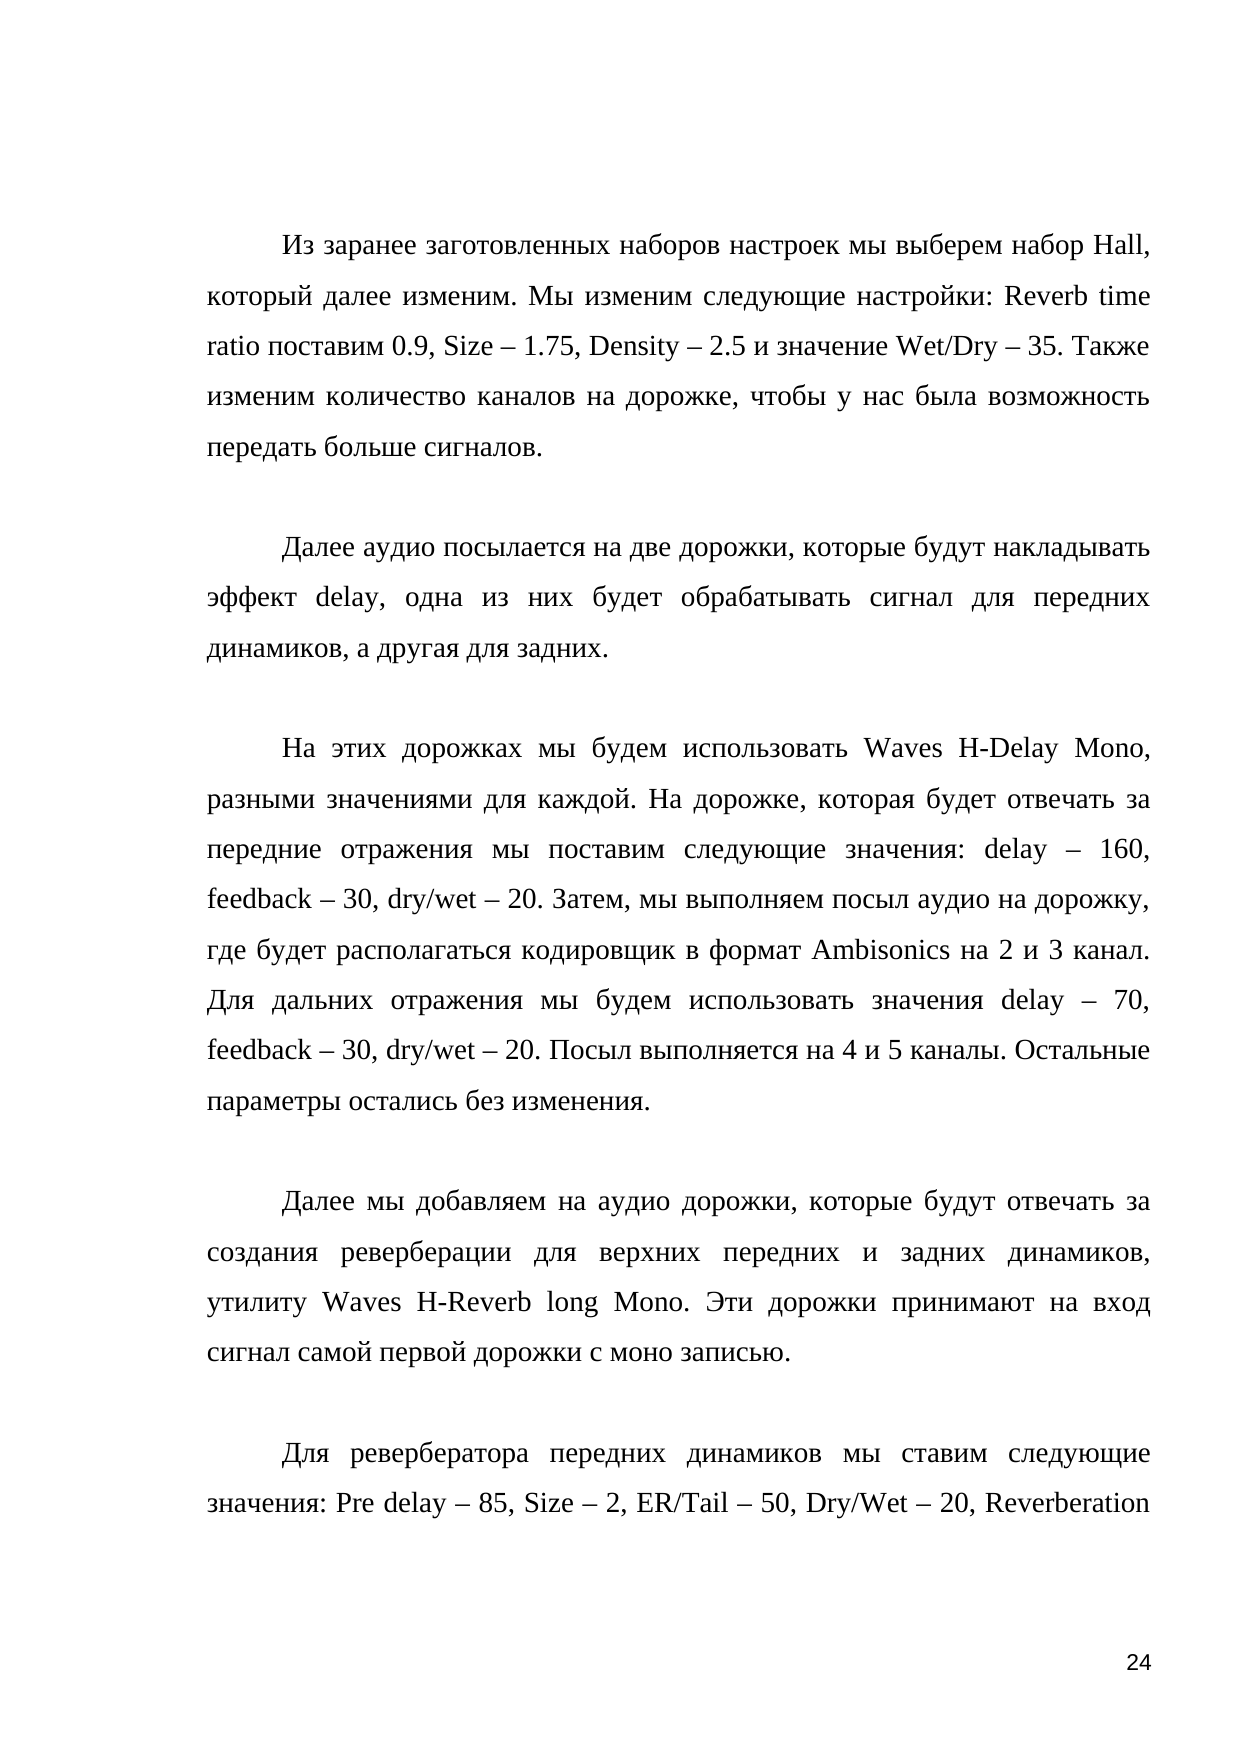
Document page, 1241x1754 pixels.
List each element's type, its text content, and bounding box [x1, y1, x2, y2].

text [207, 1435, 1152, 1519]
text Из заранее заготовленных наборов настроек мы выберем набор Hall, который далее изменим. Мы изменим следующие настройки: Reverb time ratio поставим 0.9, Size – 1.75, Density – 2.5 и значение Wet/Dry – 35. Также изменим количество каналов на дорожке, чтобы у нас была возможность передать больше сигналов. [207, 227, 1152, 462]
text На этих дорожках мы будем использовать Waves H-Delay Mono, разными значениями для каждой. На дорожке, которая будет отвечать за передние отражения мы поставим следующие значения: delay – 160, feedback – 30, dry/wet – 20. Затем, мы выполняем посыл аудио на дорожку, где будет располагаться кодировщик в формат Ambisonics на 2 и 3 канал. Для дальних отражения мы будем использовать значения delay – 70, feedback – 30, dry/wet – 20. Посыл выполняется на 4 и 5 каналы. Остальные параметры остались без изменения. [207, 731, 1152, 1116]
text Далее мы добавляем на аудио дорожки, которые будут отвечать за создания реверберации для верхних передних и задних динамиков, утилиту Waves H-Reverb long Mono. Эти дорожки принимают на вход сигнал самой первой дорожки с моно записью. [207, 1183, 1152, 1368]
text Далее аудио посылается на две дорожки, которые будут накладывать эффект delay, одна из них будет обрабатывать сигнал для передних динамиков, а другая для задних. [207, 529, 1152, 663]
